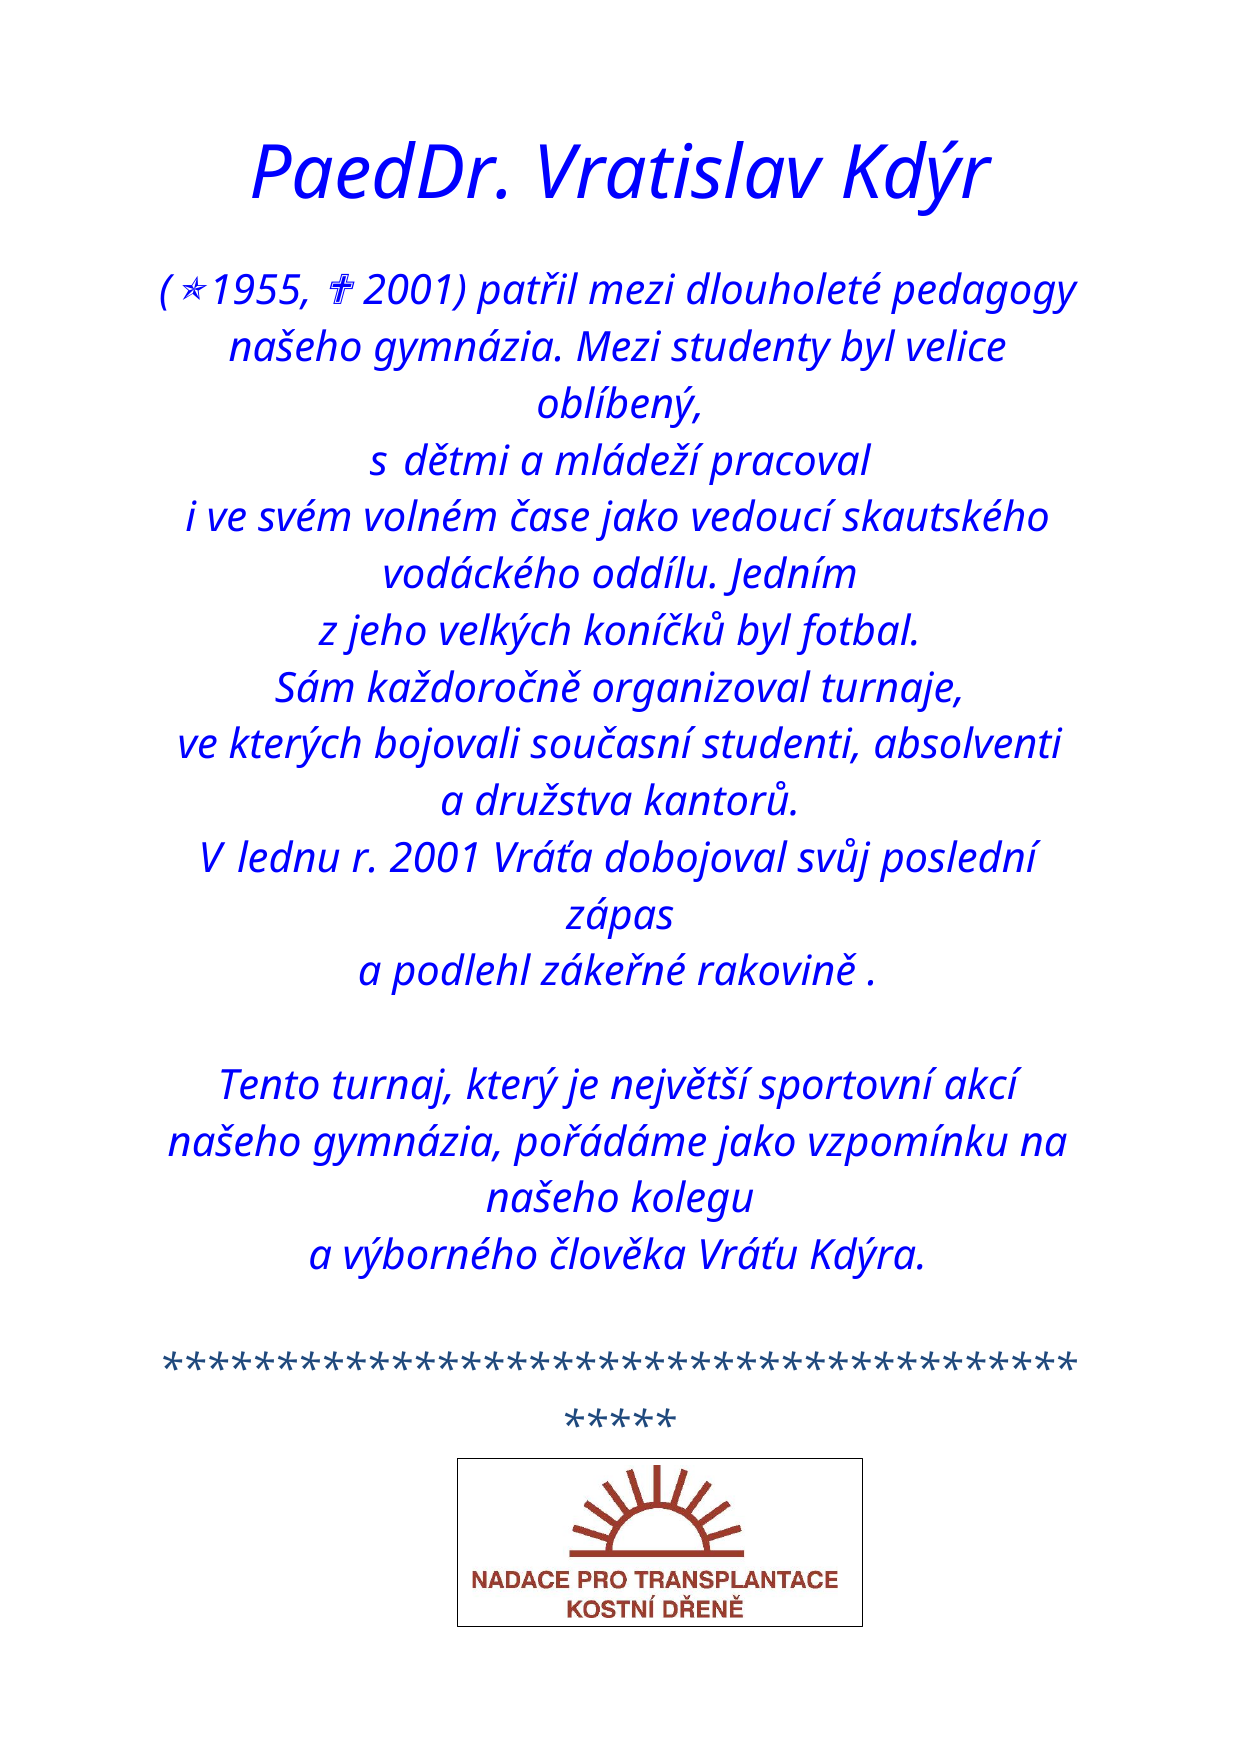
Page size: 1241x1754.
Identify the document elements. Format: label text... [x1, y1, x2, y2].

text Tento turnaj, který je největší sportovní akcí našeho gymnázia, pořádáme jako vzpomínku na našeho kolegu [148, 1055, 1092, 1225]
text a družstva kantorů. [148, 771, 1092, 828]
text (1955, 2001) patřil mezi dlouholeté pedagogy našeho gymnázia. Mezi studenty byl velice oblíbený, [148, 260, 1092, 430]
text ********************************************* [148, 1339, 1092, 1452]
text a výborného člověka Vráťu Kdýra. [148, 1225, 1092, 1282]
text Sám každoročně organizoval turnaje, [148, 657, 1092, 714]
picture [472, 1465, 838, 1618]
text a podlehl zákeřné rakovině . [148, 941, 1092, 998]
text s dětmi a mládeží pracoval [148, 430, 1092, 487]
text z jeho velkých koníčků byl fotbal. [148, 601, 1092, 657]
text ve kterých bojovali současní studenti, absolventi [148, 714, 1092, 771]
text V lednu r. 2001 Vráťa dobojoval svůj poslední zápas [148, 828, 1092, 941]
text PaedDr. Vratislav Kdýr [148, 118, 1092, 220]
text i ve svém volném čase jako vedoucí skautského vodáckého oddílu. Jedním [148, 487, 1092, 601]
